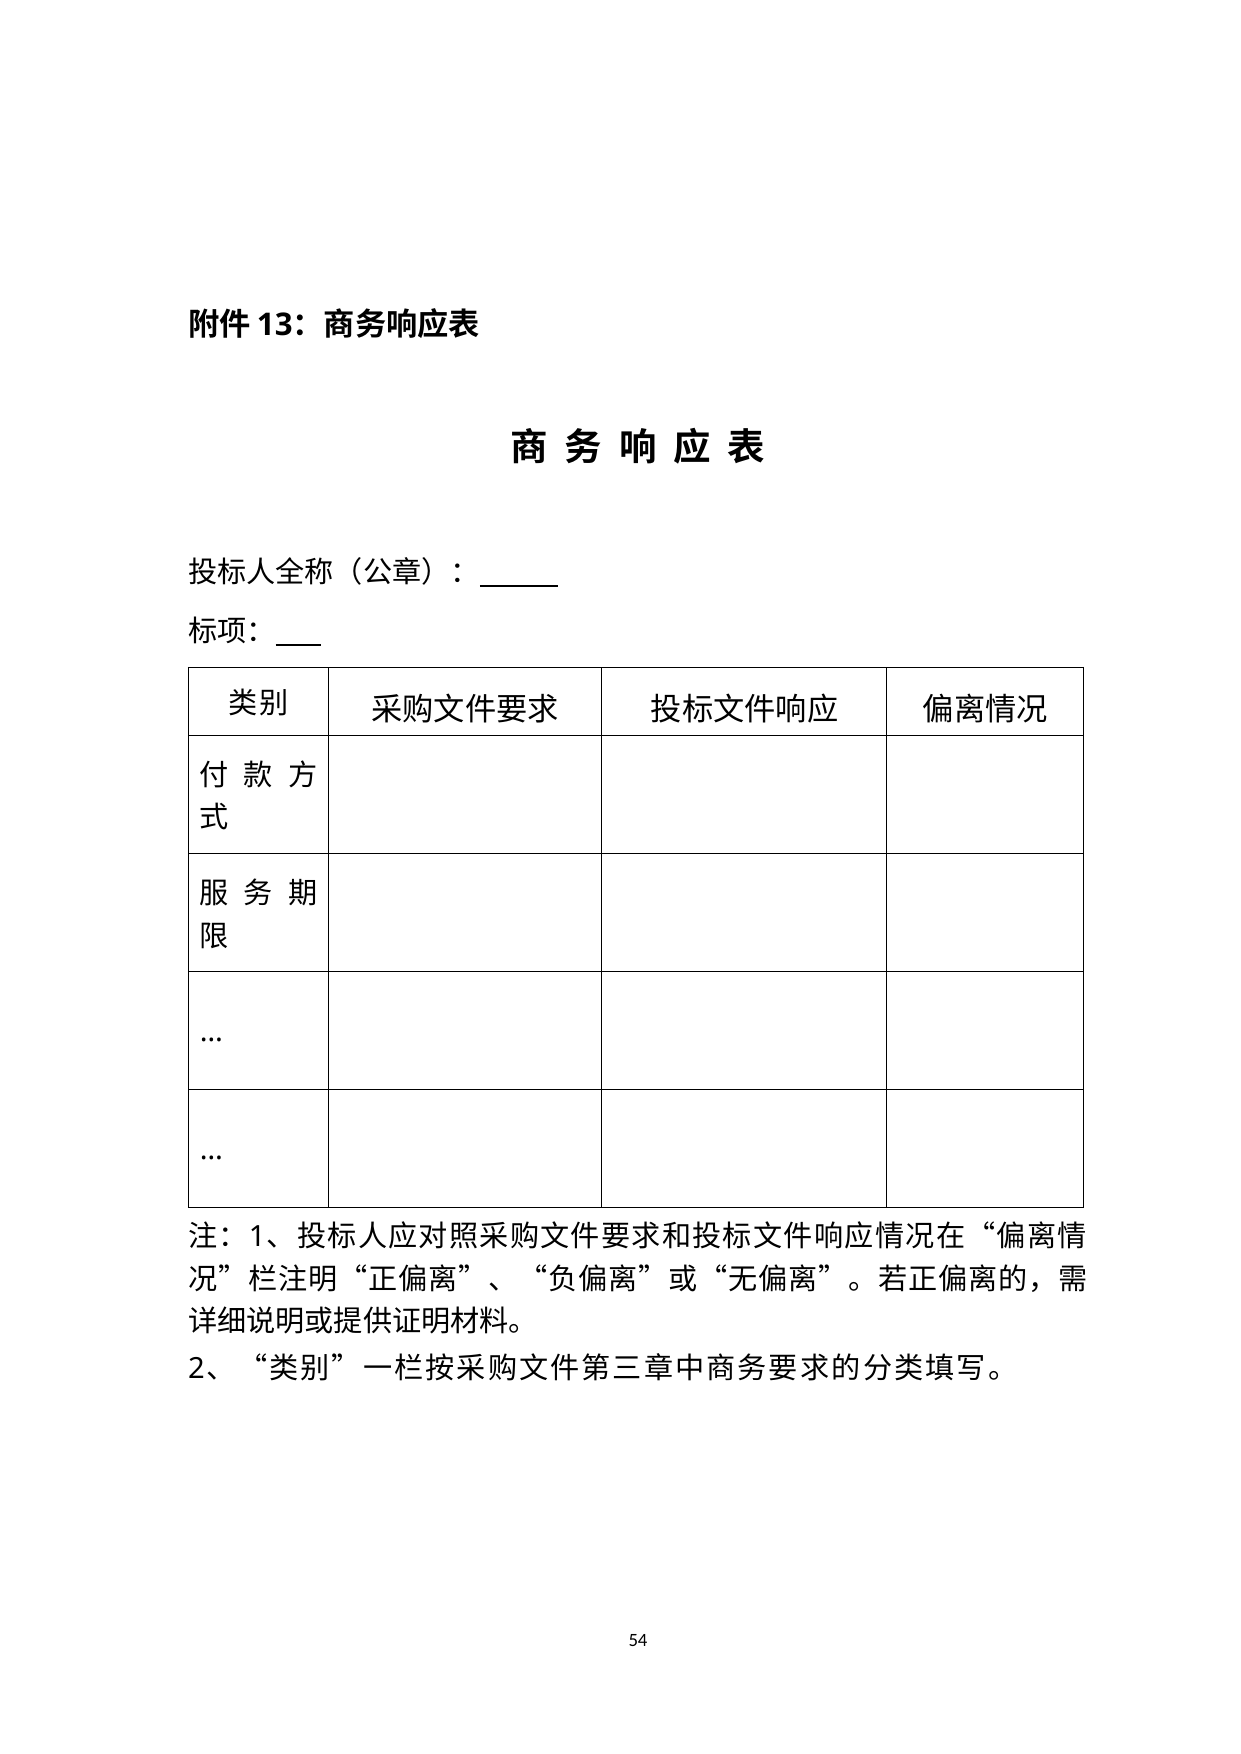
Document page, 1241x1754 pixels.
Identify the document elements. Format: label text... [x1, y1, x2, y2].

table_cell [329, 972, 601, 1089]
table_cell [602, 1090, 886, 1207]
table_cell [329, 1090, 601, 1207]
table_cell [329, 736, 601, 853]
text 商 务 响 应 表 [188, 417, 1088, 471]
text 2、“类别”一栏按采购文件第三章中商务要求的分类填写。 [188, 1345, 1088, 1387]
table_cell … [189, 972, 328, 1089]
table_cell 服务期限 [189, 854, 328, 971]
table_cell [887, 736, 1083, 853]
table_header 类别 [189, 668, 328, 734]
table_header 投标文件响应 [602, 668, 886, 734]
table_header 采购文件要求 [329, 668, 601, 734]
table_header 偏离情况 [887, 668, 1083, 734]
text 投标人全称（公章）： [188, 549, 1088, 591]
table_cell [329, 854, 601, 971]
table_cell [887, 854, 1083, 971]
table_cell … [189, 1090, 328, 1207]
table_cell [602, 736, 886, 853]
table_cell [602, 972, 886, 1089]
table_cell [887, 972, 1083, 1089]
table_cell 付款方式 [189, 736, 328, 853]
table_cell [602, 854, 886, 971]
text 附件13：商务响应表 [188, 299, 1088, 344]
text 标项： [188, 608, 1088, 650]
text 注：1、投标人应对照采购文件要求和投标文件响应情况在“偏离情况”栏注明“正偏离”、“负偏离”或“无偏离”。若正偏离的，需详细说明或提供证明材料。 [188, 1213, 1088, 1340]
table_cell [887, 1090, 1083, 1207]
